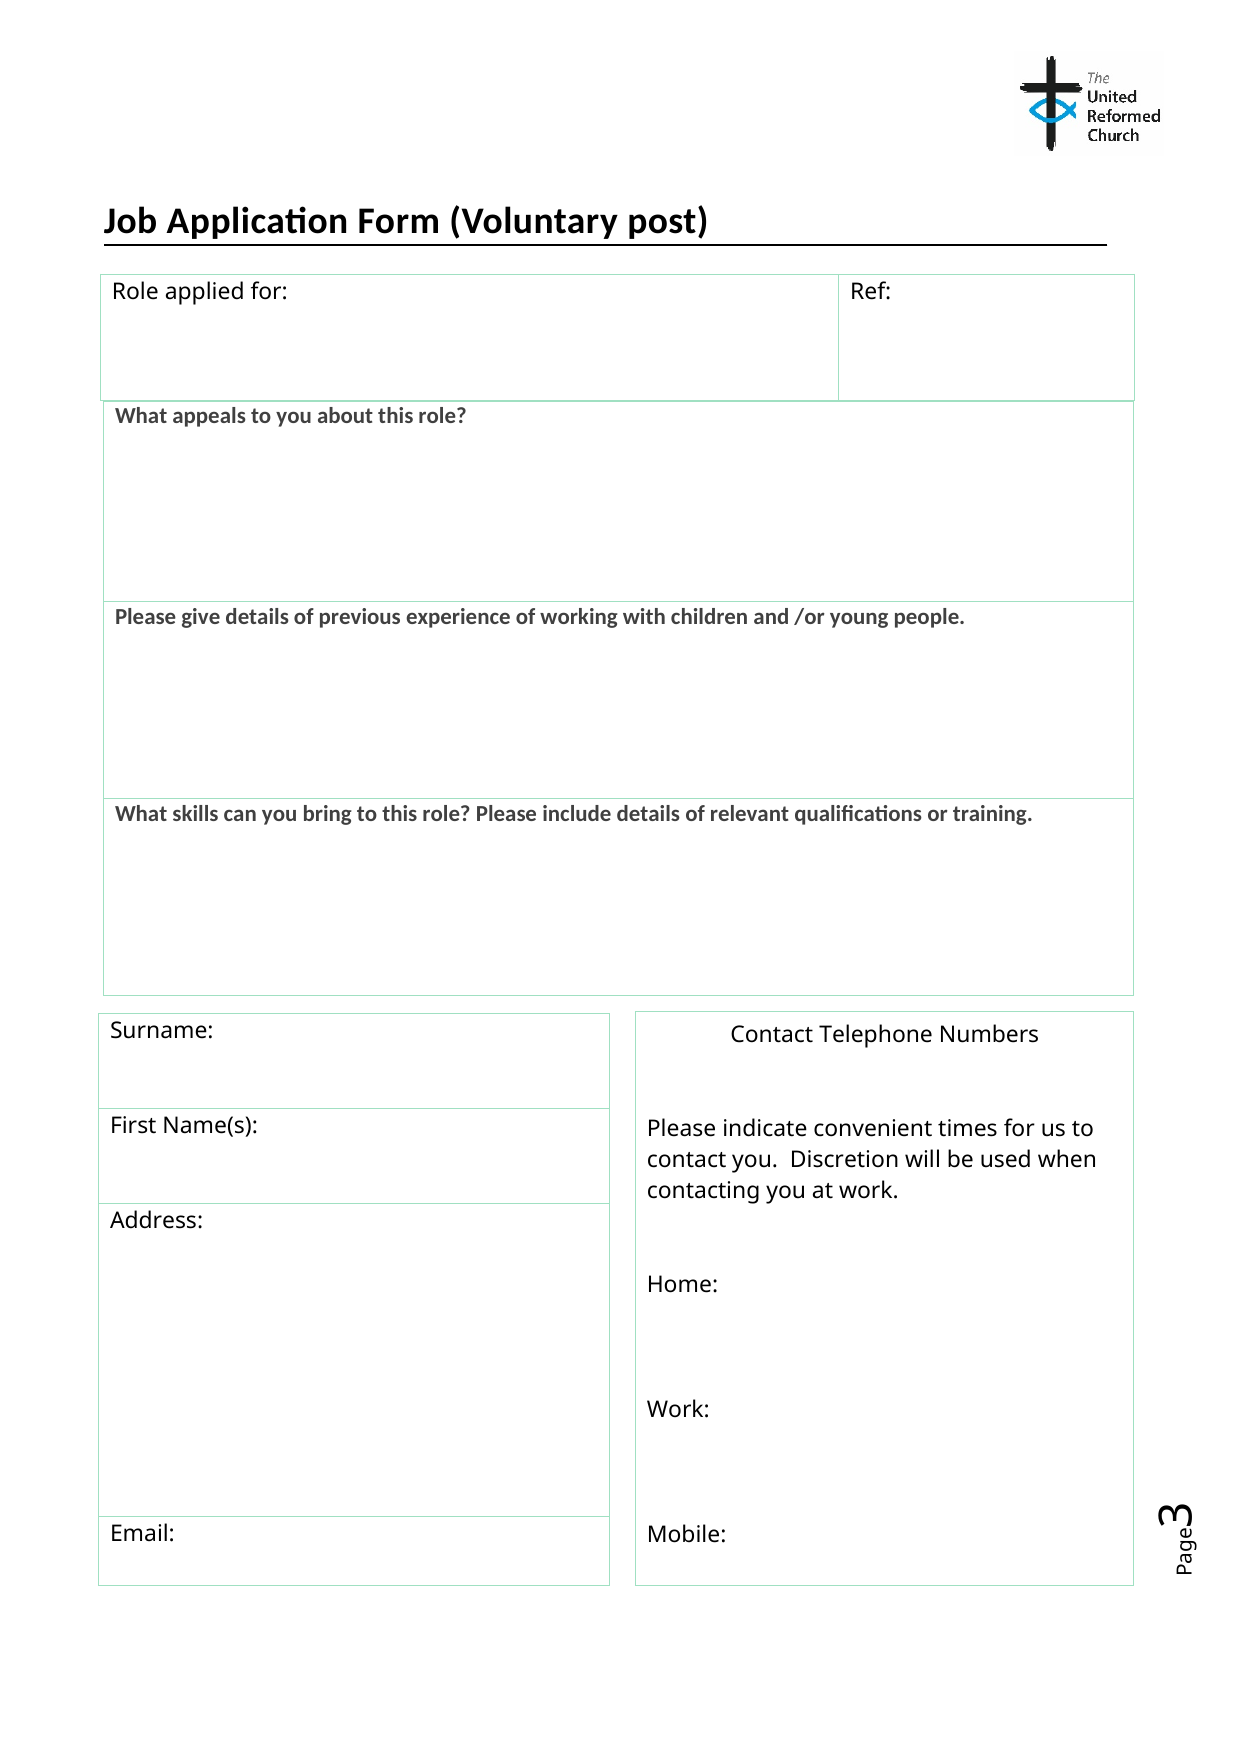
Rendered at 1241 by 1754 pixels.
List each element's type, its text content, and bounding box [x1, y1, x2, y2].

table_header Ref: [839, 275, 1134, 399]
table_cell What skills can you bring to this role? Please include details of relevant qualifications or training. [104, 799, 1133, 995]
picture [1014, 51, 1165, 156]
table_cell Please give details of previous experience of working with children and /or young people. [104, 602, 1133, 798]
title Job Application Form (Voluntary post) [103, 197, 1107, 246]
table_header What appeals to you about this role? [104, 402, 1133, 601]
table_header Role applied for: [101, 275, 838, 399]
